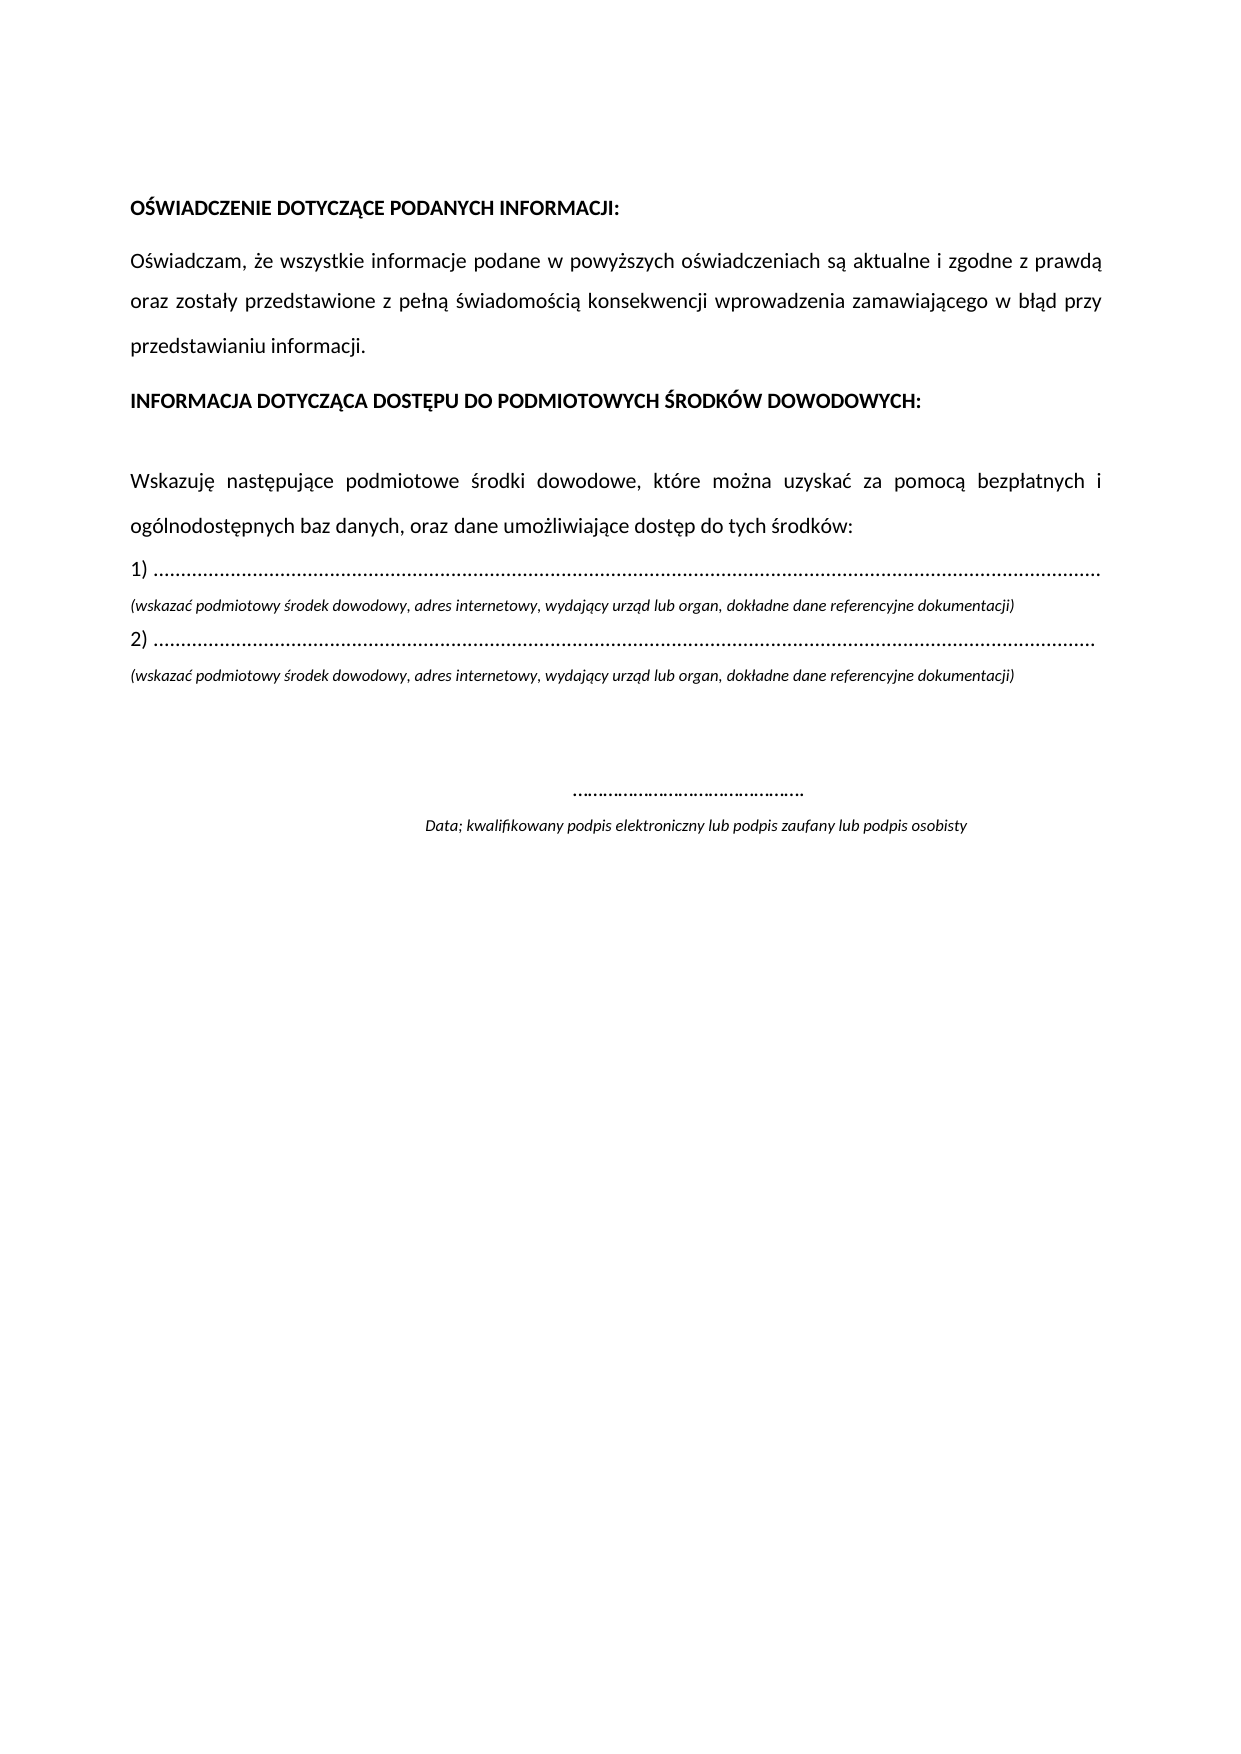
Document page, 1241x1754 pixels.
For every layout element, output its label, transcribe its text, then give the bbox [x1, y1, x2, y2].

text Oświadczam, że wszystkie informacje podane w powyższych oświadczeniach są aktualne i zgodne z prawdą oraz zostały przedstawione z pełną świadomością konsekwencji wprowadzenia zamawiającego w błąd przy przedstawianiu informacji. [130, 247, 1103, 359]
text 1) ............................................................................................................................................................................ [130, 555, 1103, 581]
text 2) ........................................................................................................................................................................... [130, 625, 1103, 652]
text (wskazać podmiotowy środek dowodowy, adres internetowy, wydający urząd lub organ, dokładne dane referencyjne dokumentacji) [130, 595, 1103, 615]
text INFORMACJA DOTYCZĄCA DOSTĘPU DO PODMIOTOWYCH ŚRODKÓW DOWODOWYCH: [130, 387, 1103, 414]
text OŚWIADCZENIE DOTYCZĄCE PODANYCH INFORMACJI: [130, 194, 1103, 221]
text ………………………………………. [130, 776, 1103, 802]
text Wskazuję następujące podmiotowe środki dowodowe, które można uzyskać za pomocą bezpłatnych i ogólnodostępnych baz danych, oraz dane umożliwiające dostęp do tych środków: [130, 467, 1103, 539]
text Data; kwalifikowany podpis elektroniczny lub podpis zaufany lub podpis osobisty [130, 816, 1103, 836]
text (wskazać podmiotowy środek dowodowy, adres internetowy, wydający urząd lub organ, dokładne dane referencyjne dokumentacji) [130, 665, 1103, 686]
